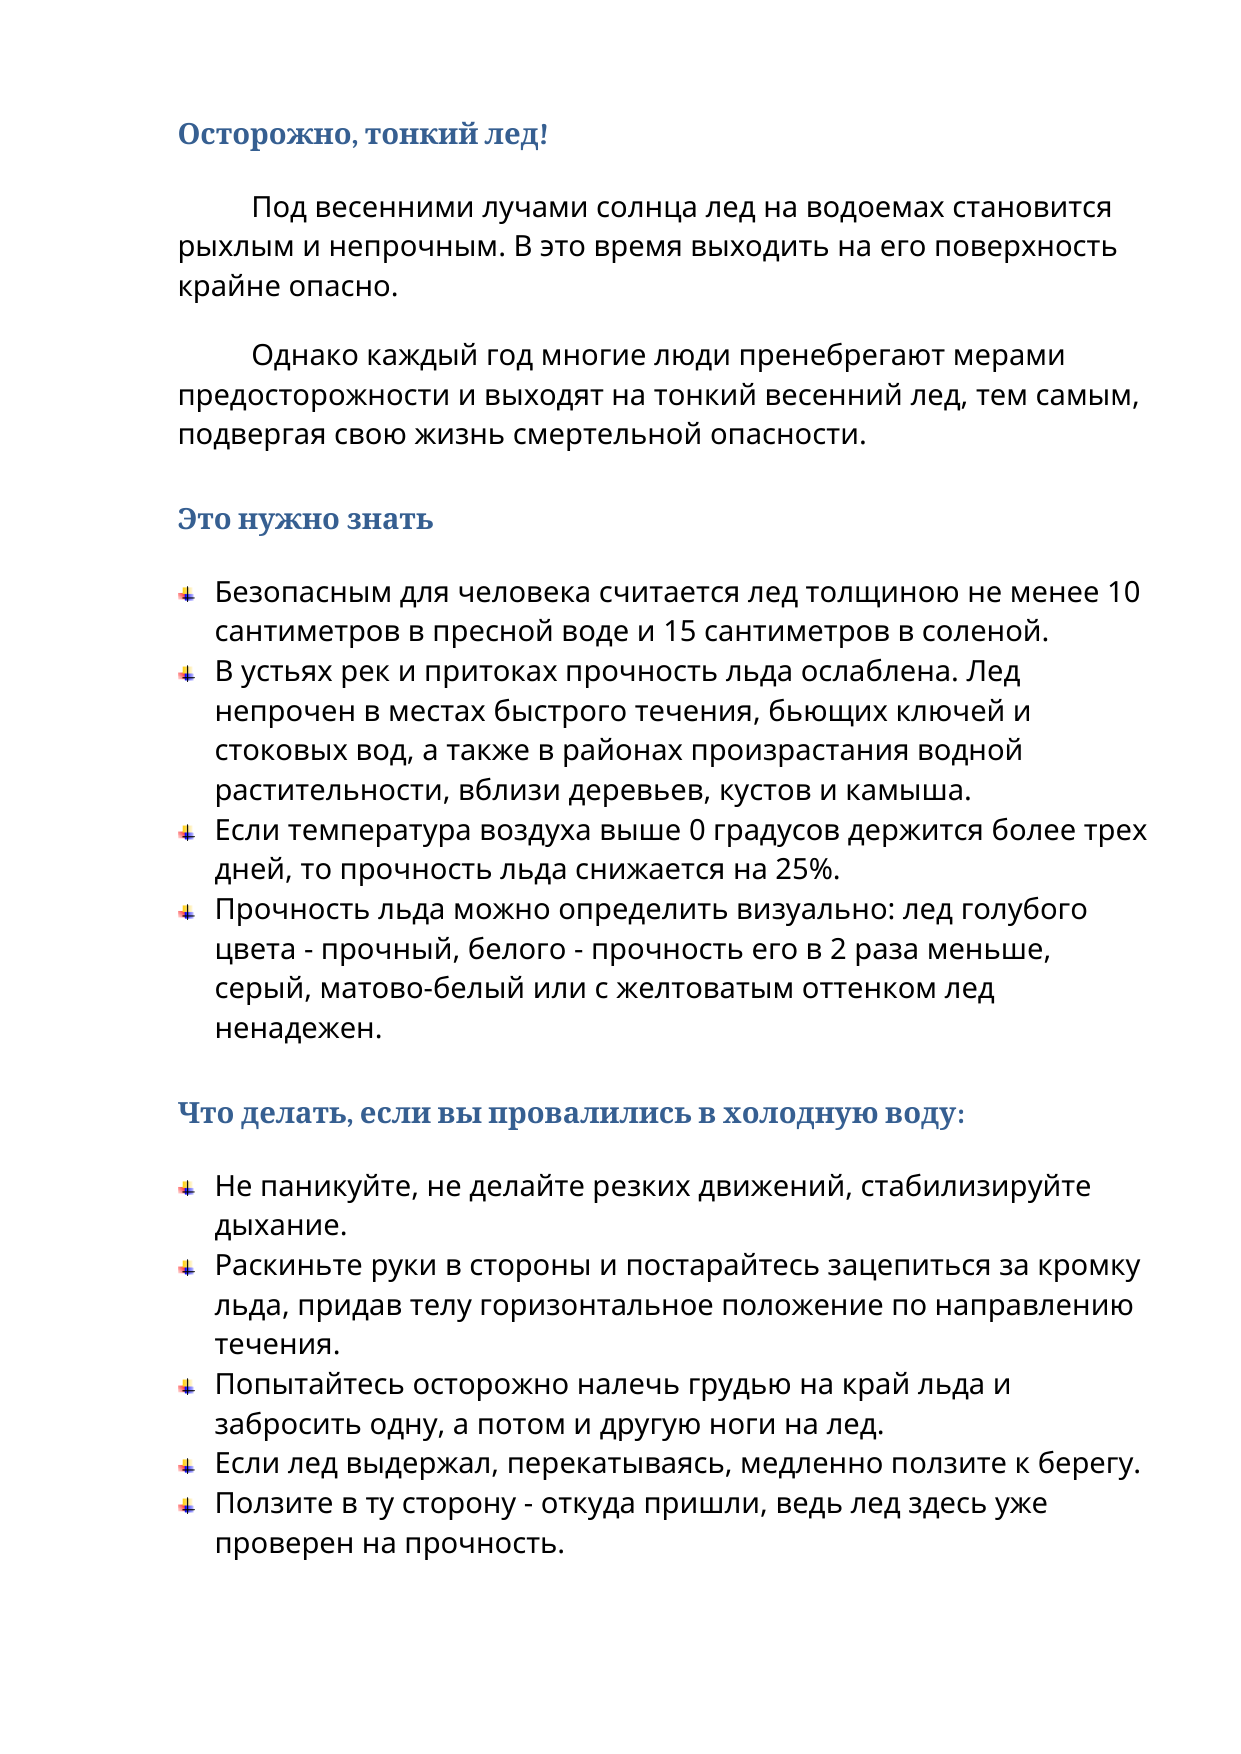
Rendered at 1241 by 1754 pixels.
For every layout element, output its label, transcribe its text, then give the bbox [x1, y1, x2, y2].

picture [178, 823, 195, 841]
picture [178, 903, 195, 920]
picture [178, 1457, 195, 1474]
list Попытайтесь осторожно налечь грудью на край льда и забросить одну, а потом и другую ноги на лед. [177, 1363, 1152, 1443]
list Безопасным для человека считается лед толщиною не менее 10 сантиметров в пресной воде и 15 сантиметров в соленой. [177, 571, 1152, 650]
picture [178, 664, 195, 682]
list Ползите в ту сторону - откуда пришли, ведь лед здесь уже проверен на прочность. [177, 1482, 1152, 1562]
picture [178, 585, 195, 602]
list Не паникуйте, не делайте резких движений, стабилизируйте дыхание. [177, 1165, 1152, 1244]
picture [178, 1179, 195, 1196]
list В устьях рек и притоках прочность льда ослаблена. Лед непрочен в местах быстрого течения, бьющих ключей и стоковых вод, а также в районах произрастания водной растительности, вблизи деревьев, кустов и камыша. [177, 650, 1152, 809]
picture [178, 1258, 195, 1276]
picture [178, 1377, 195, 1395]
text Под весенними лучами солнца лед на водоемах становится рыхлым и непрочным. В это время выходить на его поверхность крайне опасно. [177, 186, 1152, 305]
subtitle Это нужно знать [177, 503, 1152, 537]
subtitle Что делать, если вы провалились в холодную воду: [177, 1097, 1152, 1131]
text Однако каждый год многие люди пренебрегают мерами предосторожности и выходят на тонкий весенний лед, тем самым, подвергая свою жизнь смертельной опасности. [177, 334, 1152, 453]
picture [178, 1496, 195, 1514]
list Прочность льда можно определить визуально: лед голубого цвета - прочный, белого - прочность его в 2 раза меньше, серый, матово-белый или с желтоватым оттенком лед ненадежен. [177, 888, 1152, 1047]
list Если температура воздуха выше 0 градусов держится более трех дней, то прочность льда снижается на 25%. [177, 809, 1152, 888]
list Раскиньте руки в стороны и постарайтесь зацепиться за кромку льда, придав телу горизонтальное положение по направлению течения. [177, 1244, 1152, 1363]
subtitle Осторожно, тонкий лед! [177, 118, 1152, 152]
list Если лед выдержал, перекатываясь, медленно ползите к берегу. [177, 1443, 1152, 1482]
